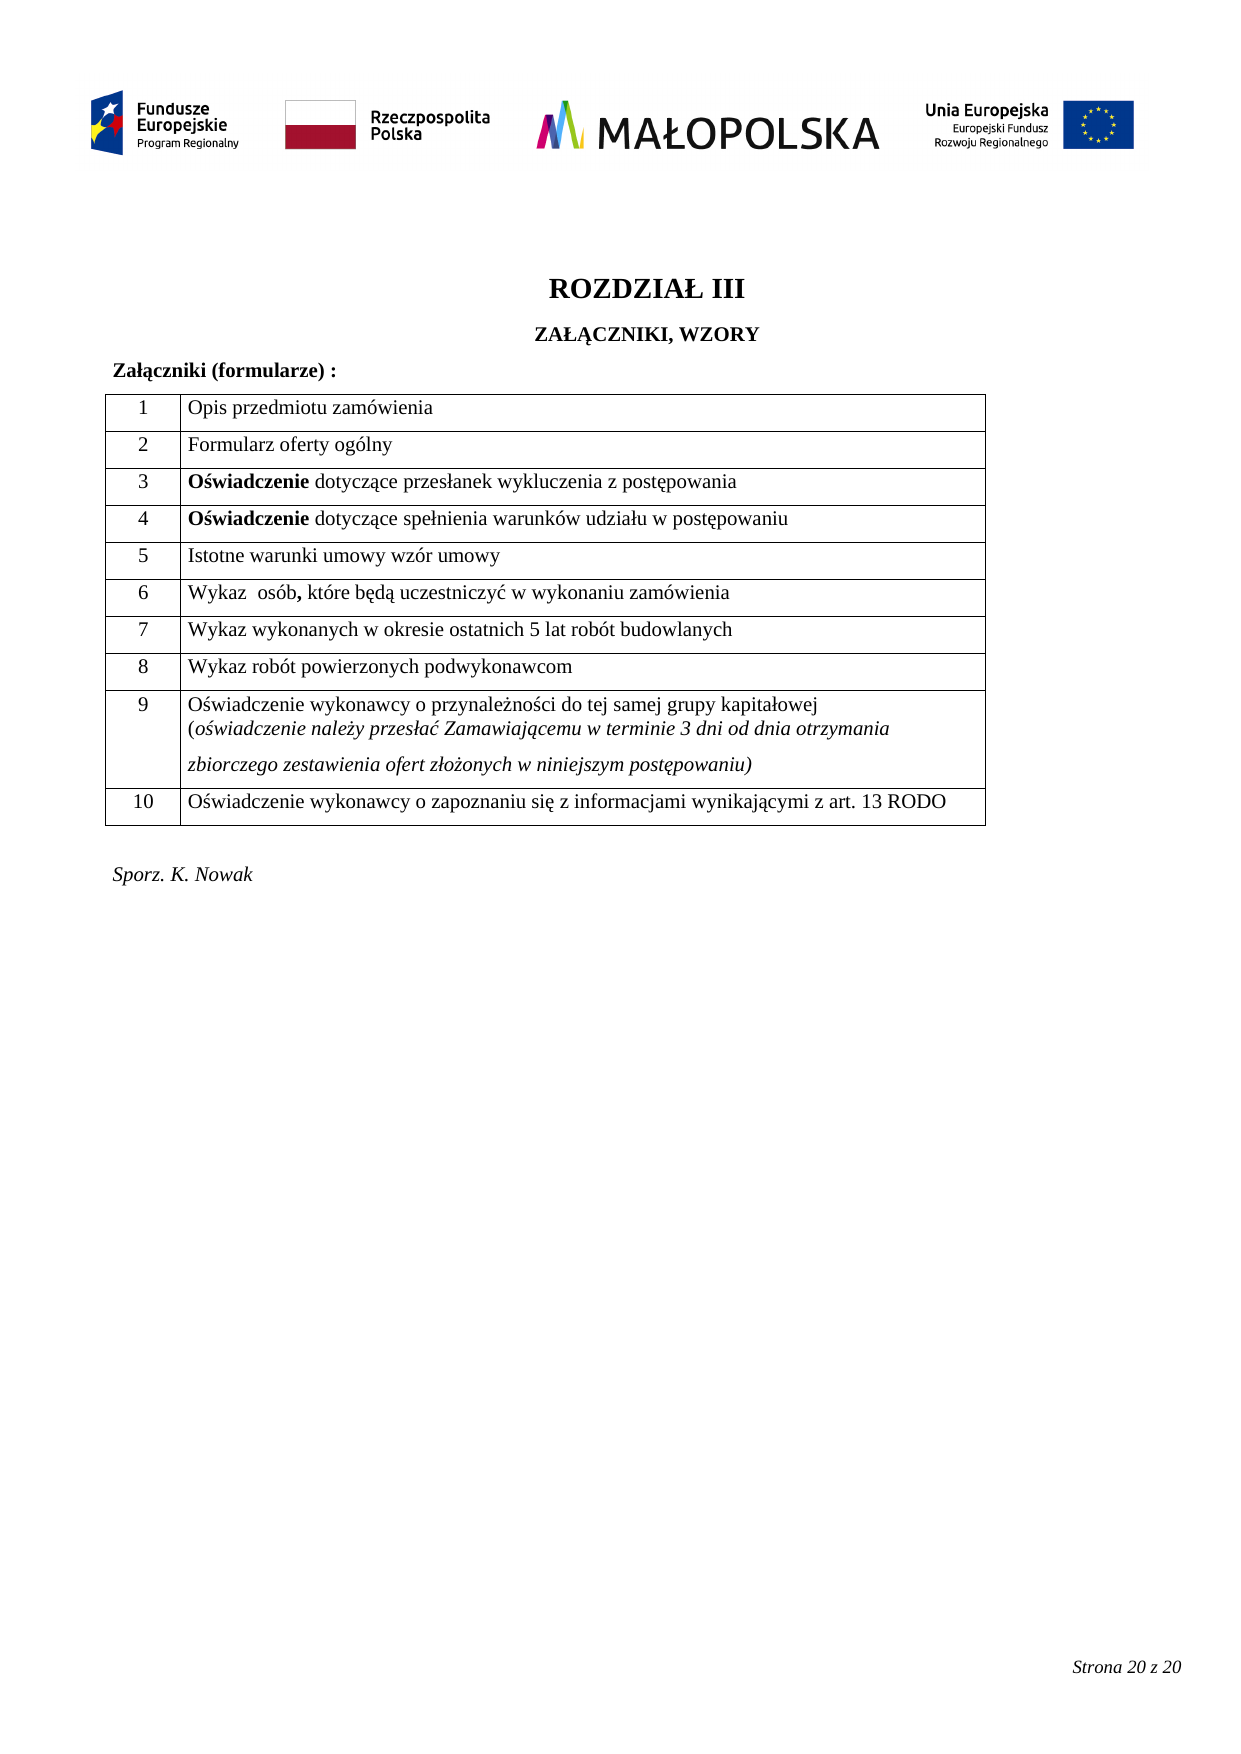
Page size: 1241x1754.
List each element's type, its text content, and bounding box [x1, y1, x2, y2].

table_cell Oświadczenie wykonawcy o zapoznaniu się z informacjami wynikającymi z art. 13 RODO [181, 789, 985, 825]
table_cell Wykaz wykonanych w okresie ostatnich 5 lat robót budowlanych [181, 617, 985, 653]
table_cell Oświadczenie dotyczące spełnienia warunków udziału w postępowaniu [181, 506, 985, 542]
text Załączniki (formularze) : [112, 358, 1181, 382]
table_header 1 [106, 395, 180, 431]
table_cell 5 [106, 543, 180, 579]
table_cell 9 [106, 691, 180, 788]
table_cell 10 [106, 789, 180, 825]
text ZAŁĄCZNIKI, WZORY [112, 322, 1181, 346]
table_cell Oświadczenie wykonawcy o przynależności do tej samej grupy kapitałowej (oświadczenie należy przesłać Zamawiającemu w terminie 3 dni od dnia otrzymania zbiorczego zestawienia ofert złożonych w niniejszym postępowaniu) [181, 691, 985, 788]
text ROZDZIAŁ III [112, 271, 1181, 305]
table_cell Wykaz osób, które będą uczestniczyć w wykonaniu zamówienia [181, 580, 985, 616]
table_cell 2 [106, 432, 180, 468]
text Sporz. K. Nowak [112, 862, 1181, 886]
table_cell Oświadczenie dotyczące przesłanek wykluczenia z postępowania [181, 469, 985, 505]
table_cell 3 [106, 469, 180, 505]
table_header Opis przedmiotu zamówienia [181, 395, 985, 431]
table_cell 4 [106, 506, 180, 542]
table_cell Istotne warunki umowy wzór umowy [181, 543, 985, 579]
table_cell Formularz oferty ogólny [181, 432, 985, 468]
table_cell Wykaz robót powierzonych podwykonawcom [181, 654, 985, 690]
table_cell 6 [106, 580, 180, 616]
picture [75, 73, 1149, 171]
table_cell 7 [106, 617, 180, 653]
table_cell 8 [106, 654, 180, 690]
